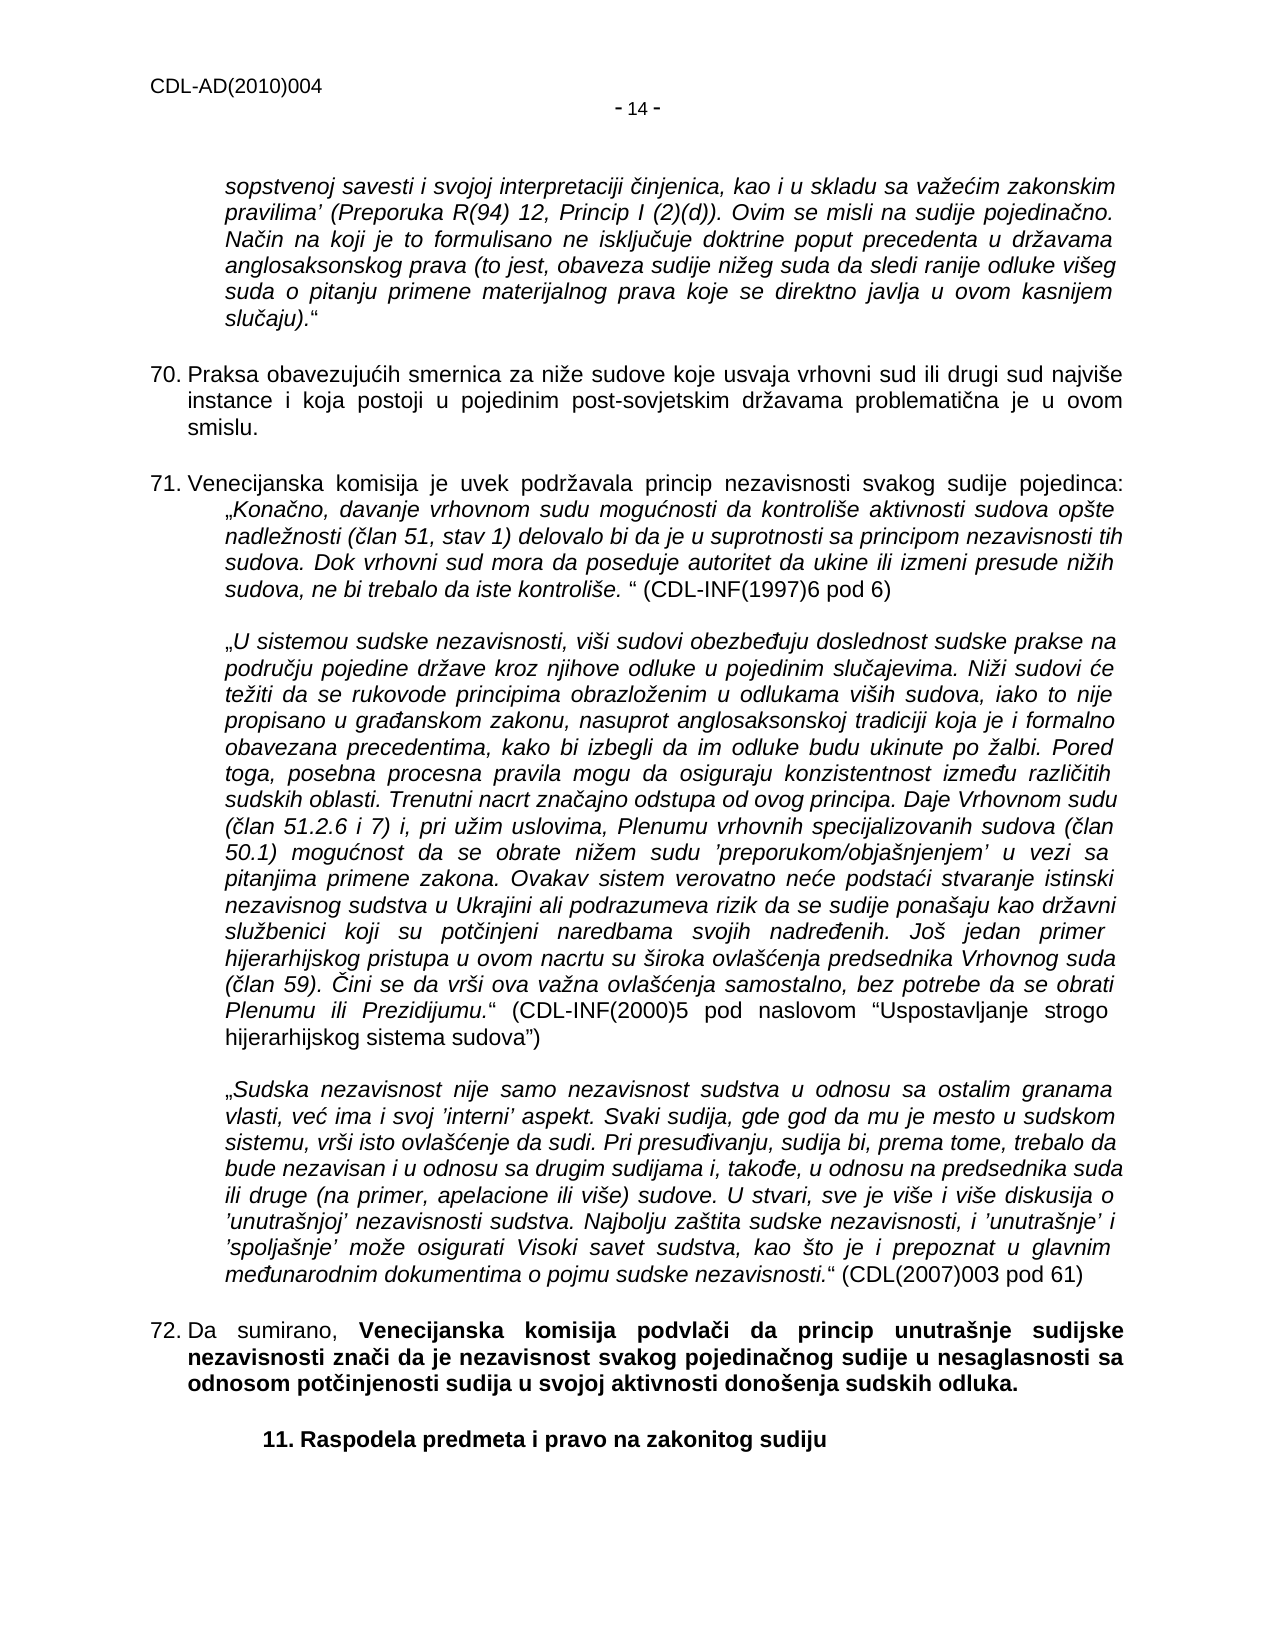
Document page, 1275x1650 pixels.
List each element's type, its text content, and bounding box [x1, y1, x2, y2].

list Venecijanska komisija je uvek podržavala princip nezavisnosti svakog sudije pojedinca: „Konačno, davanje vrhovnom sudu mogućnosti da kontroliše aktivnosti sudova opšte nadležnosti (član 51, stav 1) delovalo bi da je u suprotnosti sa principom nezavisnosti tih sudova. Dok vrhovni sud mora da poseduje autoritet da ukine ili izmeni presude nižih sudova, ne bi trebalo da iste kontroliše. “ (CDL-INF(1997)6 pod 6) „U sistemou sudske nezavisnosti, viši sudovi obezbeđuju doslednost sudske prakse na području pojedine države kroz njihove odluke u pojedinim slučajevima. Niži sudovi će težiti da se rukovode principima obrazloženim u odlukama viših sudova, iako to nije propisano u građanskom zakonu, nasuprot anglosaksonskoj tradiciji koja je i formalno obavezana precedentima, kako bi izbegli da im odluke budu ukinute po žalbi. Pored toga, posebna procesna pravila mogu da osiguraju konzistentnost između različitih sudskih oblasti. Trenutni nacrt značajno odstupa od ovog principa. Daje Vrhovnom sudu (član 51.2.6 i 7) i, pri užim uslovima, Plenumu vrhovnih specijalizovanih sudova (član 50.1) mogućnost da se obrate nižem sudu ’preporukom/objašnjenjem’ u vezi sa pitanjima primene zakona. Ovakav sistem verovatno neće podstaći stvaranje istinski nezavisnog sudstva u Ukrajini ali podrazumeva rizik da se sudije ponašaju kao državni službenici koji su potčinjeni naredbama svojih nadređenih. Još jedan primer hijerarhijskog pristupa u ovom nacrtu su široka ovlašćenja predsednika Vrhovnog suda (član 59). Čini se da vrši ova važna ovlašćenja samostalno, bez potrebe da se obrati Plenumu ili Prezidijumu.“ (CDL-INF(2000)5 pod naslovom “Uspostavljanje strogo hijerarhijskog sistema sudova”) „Sudska nezavisnost nije samo nezavisnost sudstva u odnosu sa ostalim granama vlasti, već ima i svoj ’interni’ aspekt. Svaki sudija, gde god da mu je mesto u sudskom sistemu, vrši isto ovlašćenje da sudi. Pri presuđivanju, sudija bi, prema tome, trebalo da bude nezavisan i u odnosu sa drugim sudijama i, takođe, u odnosu na predsednika suda ili druge (na primer, apelacione ili više) sudove. U stvari, sve je više i više diskusija o ’unutrašnjoj’ nezavisnosti sudstva. Najbolju zaštita sudske nezavisnosti, i ’unutrašnje’ i ’spoljašnje’ može osigurati Visoki savet sudstva, kao što je i prepoznat u glavnim međunarodnim dokumentima o pojmu sudske nezavisnosti.“ (CDL(2007)003 pod 61) [150, 470, 1124, 1287]
list Praksa obavezujućih smernica za niže sudove koje usvaja vrhovni sud ili drugi sud najviše instance i koja postoji u pojedinim post-sovjetskim državama problematična je u ovom smislu. [150, 361, 1124, 440]
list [150, 173, 1124, 331]
list Raspodela predmeta i pravo na zakonitog sudiju [262, 1426, 1124, 1452]
list Da sumirano, Venecijanska komisija podvlači da princip unutrašnje sudijske nezavisnosti znači da je nezavisnost svakog pojedinačnog sudije u nesaglasnosti sa odnosom potčinjenosti sudija u svojoj aktivnosti donošenja sudskih odluka. [150, 1317, 1124, 1396]
